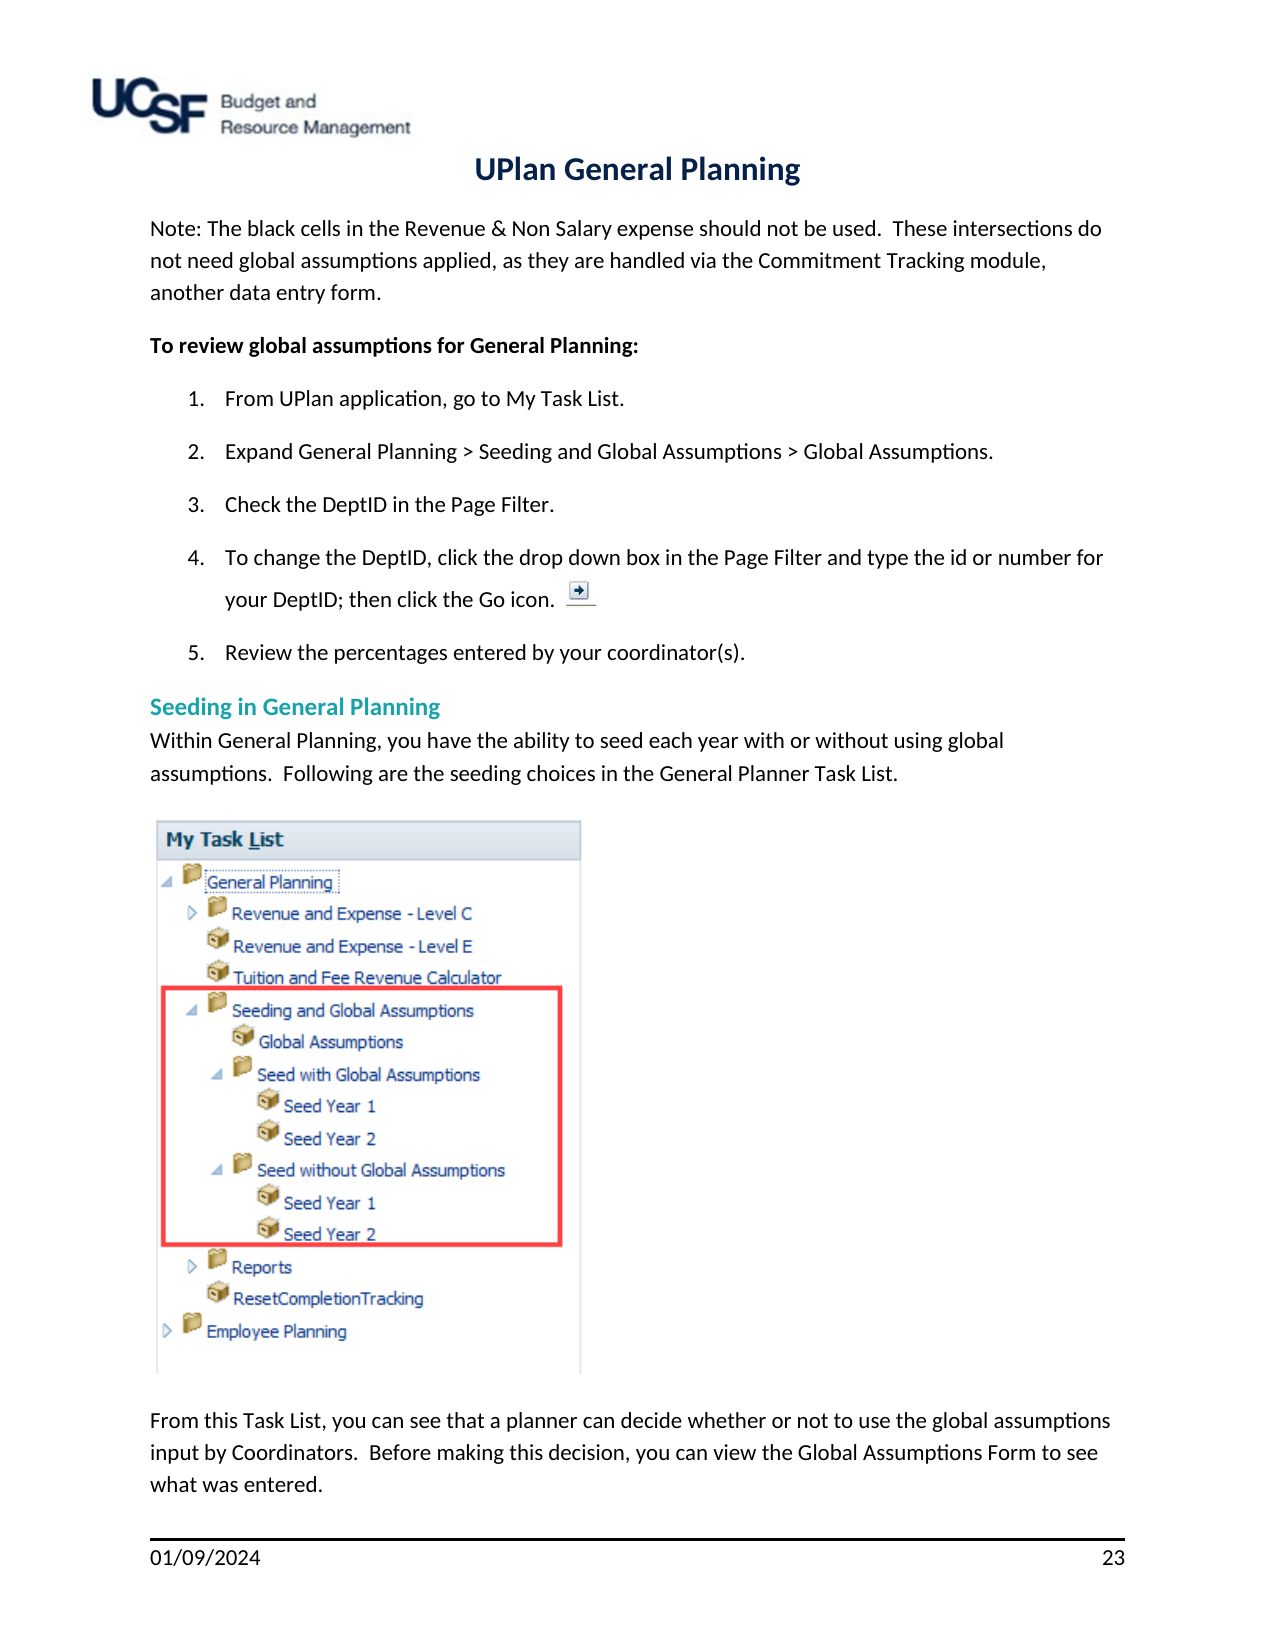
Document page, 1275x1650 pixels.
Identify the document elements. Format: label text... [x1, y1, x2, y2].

picture [566, 575, 597, 608]
picture [88, 75, 415, 143]
subtitle Seeding in General Planning [150, 692, 1125, 722]
text Review the percentages entered by your coordinator(s). [187, 638, 1125, 667]
text Within General Planning, you have the ability to seed each year with or without using global assumptions. Following are the seeding choices in the General Planner Task List. [150, 727, 1125, 787]
text Expand General Planning > Seeding and Global Assumptions > Global Assumptions. [187, 437, 1125, 465]
text To change the DeptID, click the drop down box in the Page Filter and type the id or number for your DeptID; then click the Go icon. [187, 543, 1125, 613]
picture [155, 820, 583, 1374]
text Check the DeptID in the Page Filter. [187, 490, 1125, 518]
text To review global assumptions for General Planning: [150, 331, 1125, 359]
list From UPlan application, go to My Task List. [187, 384, 1125, 412]
text From this Task List, you can see that a planner can decide whether or not to use the global assumptions input by Coordinators. Before making this decision, you can view the Global Assumptions Form to see what was entered. [150, 1406, 1125, 1498]
text Note: The black cells in the Revenue & Non Salary expense should not be used. These intersections do not need global assumptions applied, as they are handled via the Commitment Tracking module, another data entry form. [150, 214, 1125, 306]
